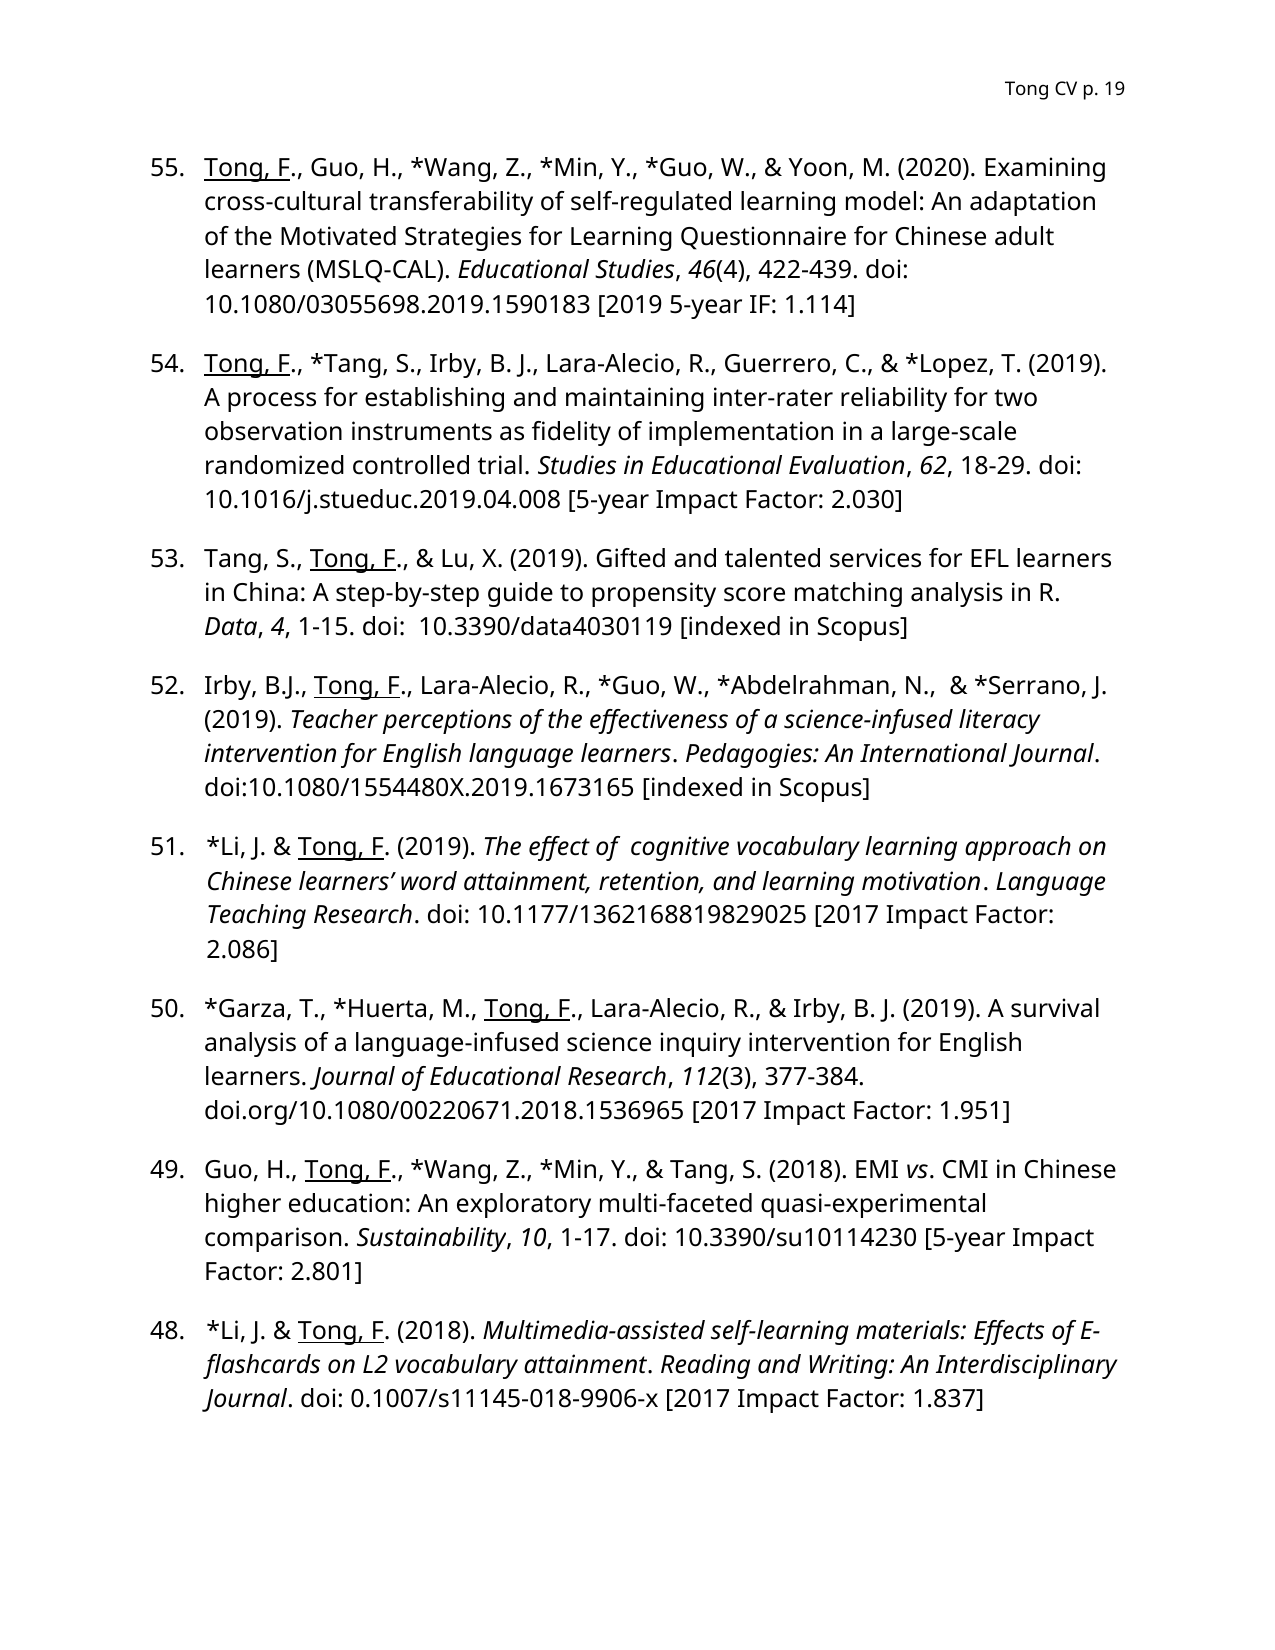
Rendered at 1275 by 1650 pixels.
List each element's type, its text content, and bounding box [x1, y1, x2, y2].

text 50. *Garza, T., *Huerta, M., Tong, F., Lara-Alecio, R., & Irby, B. J. (2019). A survival analysis of a language-infused science inquiry intervention for English learners. Journal of Educational Research, 112(3), 377-384. doi.org/10.1080/00220671.2018.1536965 [2017 Impact Factor: 1.951] [150, 990, 1125, 1127]
text 49. Guo, H., Tong, F., *Wang, Z., *Min, Y., & Tang, S. (2018). EMI vs. CMI in Chinese higher education: An exploratory multi-faceted quasi-experimental comparison. Sustainability, 10, 1-17. doi: 10.3390/su10114230 [5-year Impact Factor: 2.801] [150, 1152, 1125, 1288]
text 48. *Li, J. & Tong, F. (2018). Multimedia-assisted self-learning materials: Effects of E-flashcards on L2 vocabulary attainment. Reading and Writing: An Interdisciplinary Journal. doi: 0.1007/s11145-018-9906-x [2017 Impact Factor: 1.837] [150, 1313, 1125, 1415]
text 53. Tang, S., Tong, F., & Lu, X. (2019). Gifted and talented services for EFL learners in China: A step-by-step guide to propensity score matching analysis in R. Data, 4, 1-15. doi: 10.3390/data4030119 [indexed in Scopus] [150, 541, 1125, 643]
text 52. Irby, B.J., Tong, F., Lara-Alecio, R., *Guo, W., *Abdelrahman, N., & *Serrano, J. (2019). Teacher perceptions of the effectiveness of a science-infused literacy intervention for English language learners. Pedagogies: An International Journal. doi:10.1080/1554480X.2019.1673165 [indexed in Scopus] [150, 668, 1125, 804]
text 54. Tong, F., *Tang, S., Irby, B. J., Lara-Alecio, R., Guerrero, C., & *Lopez, T. (2019). A process for establishing and maintaining inter-rater reliability for two observation instruments as fidelity of implementation in a large-scale randomized controlled trial. Studies in Educational Evaluation, 62, 18-29. doi: 10.1016/j.stueduc.2019.04.008 [5-year Impact Factor: 2.030] [150, 345, 1125, 516]
text 51. *Li, J. & Tong, F. (2019). The effect of cognitive vocabulary learning approach on Chinese learners’ word attainment, retention, and learning motivation. Language Teaching Research. doi: 10.1177/1362168819829025 [2017 Impact Factor: 2.086] [150, 829, 1125, 965]
text 55. Tong, F., Guo, H., *Wang, Z., *Min, Y., *Guo, W., & Yoon, M. (2020). Examining cross-cultural transferability of self-regulated learning model: An adaptation of the Motivated Strategies for Learning Questionnaire for Chinese adult learners (MSLQ-CAL). Educational Studies, 46(4), 422-439. doi: 10.1080/03055698.2019.1590183 [2019 5-year IF: 1.114] [150, 150, 1125, 320]
